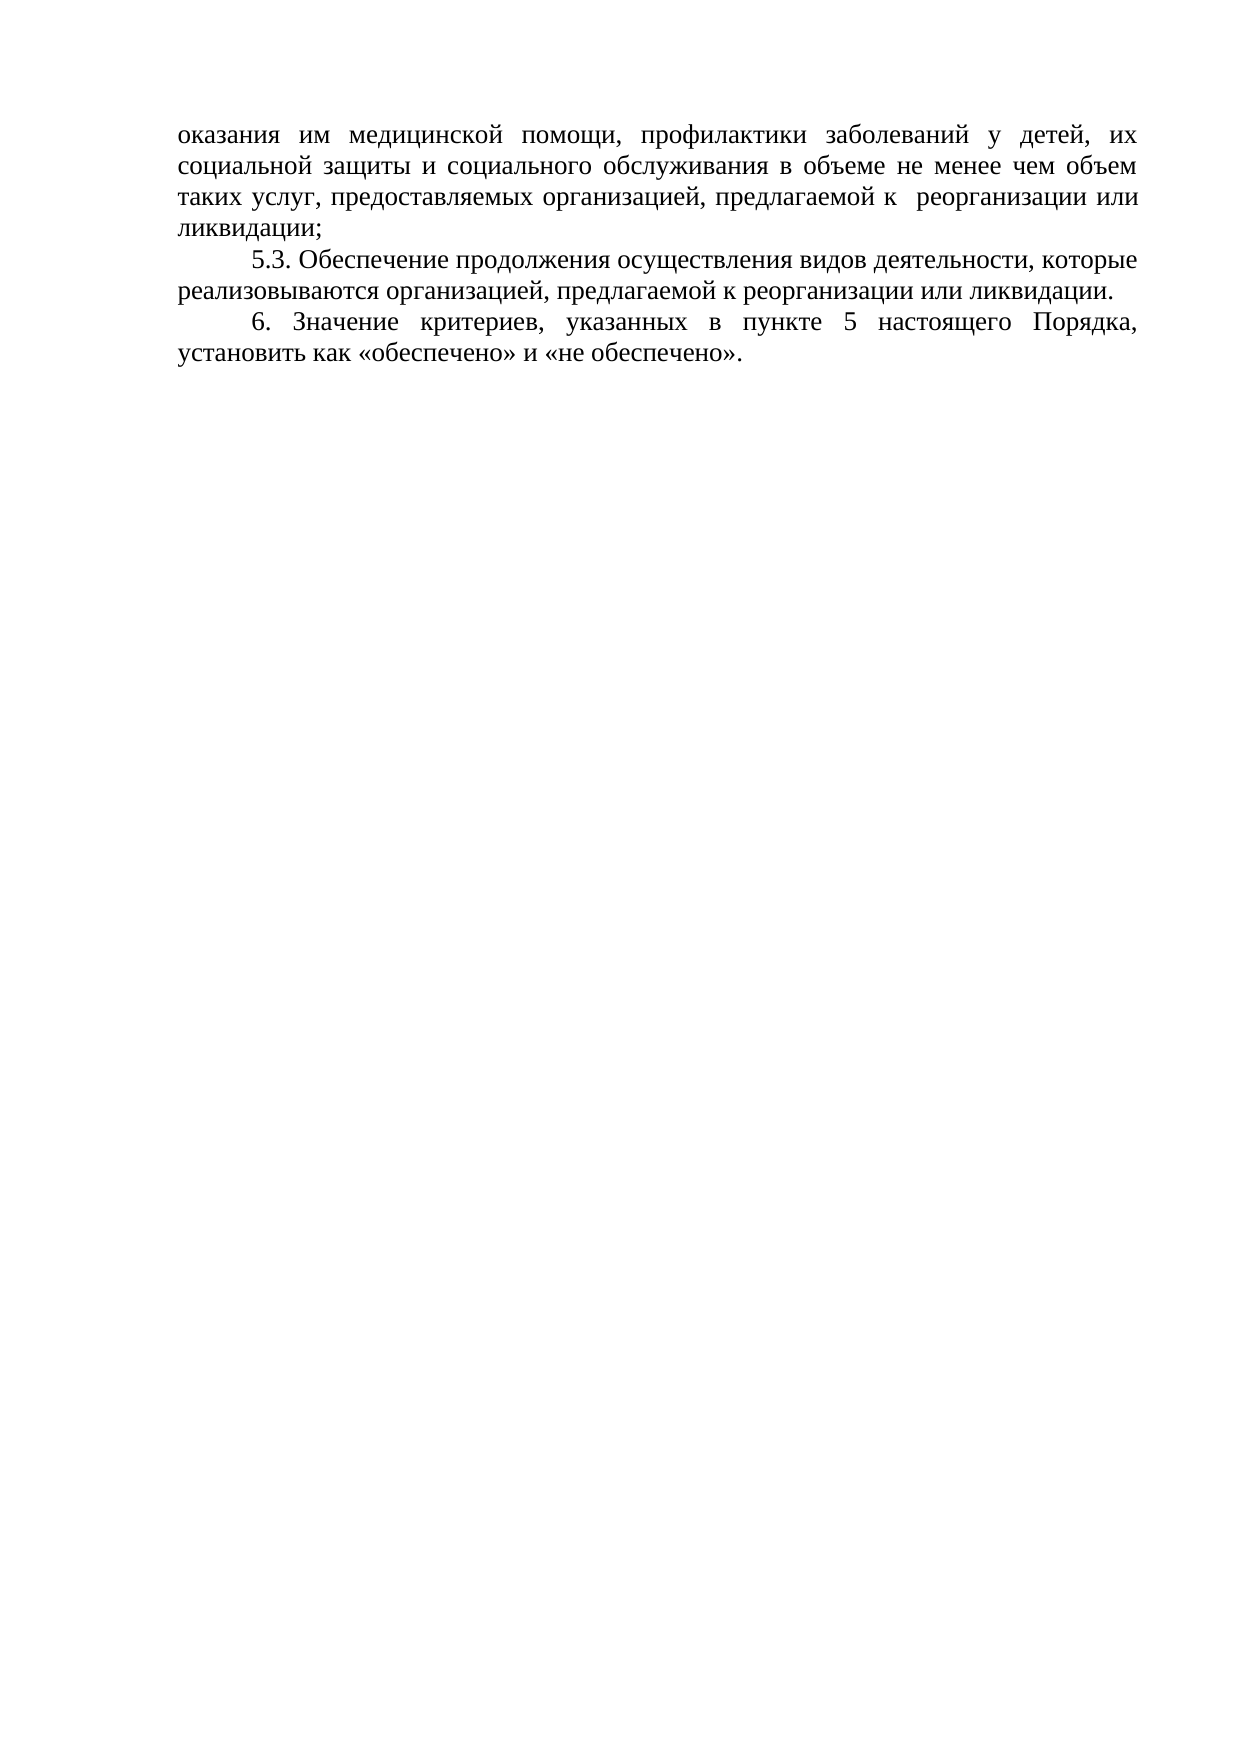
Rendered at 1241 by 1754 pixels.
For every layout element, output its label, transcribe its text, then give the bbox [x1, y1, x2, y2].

text 5.3. Обеспечение продолжения осуществления видов деятельности, которые реализовываются организацией, предлагаемой к реорганизации или ликвидации. [177, 243, 1139, 305]
text 6. Значение критериев, указанных в пункте 5 настоящего Порядка, установить как «обеспечено» и «не обеспечено». [177, 305, 1139, 367]
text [177, 118, 1139, 243]
